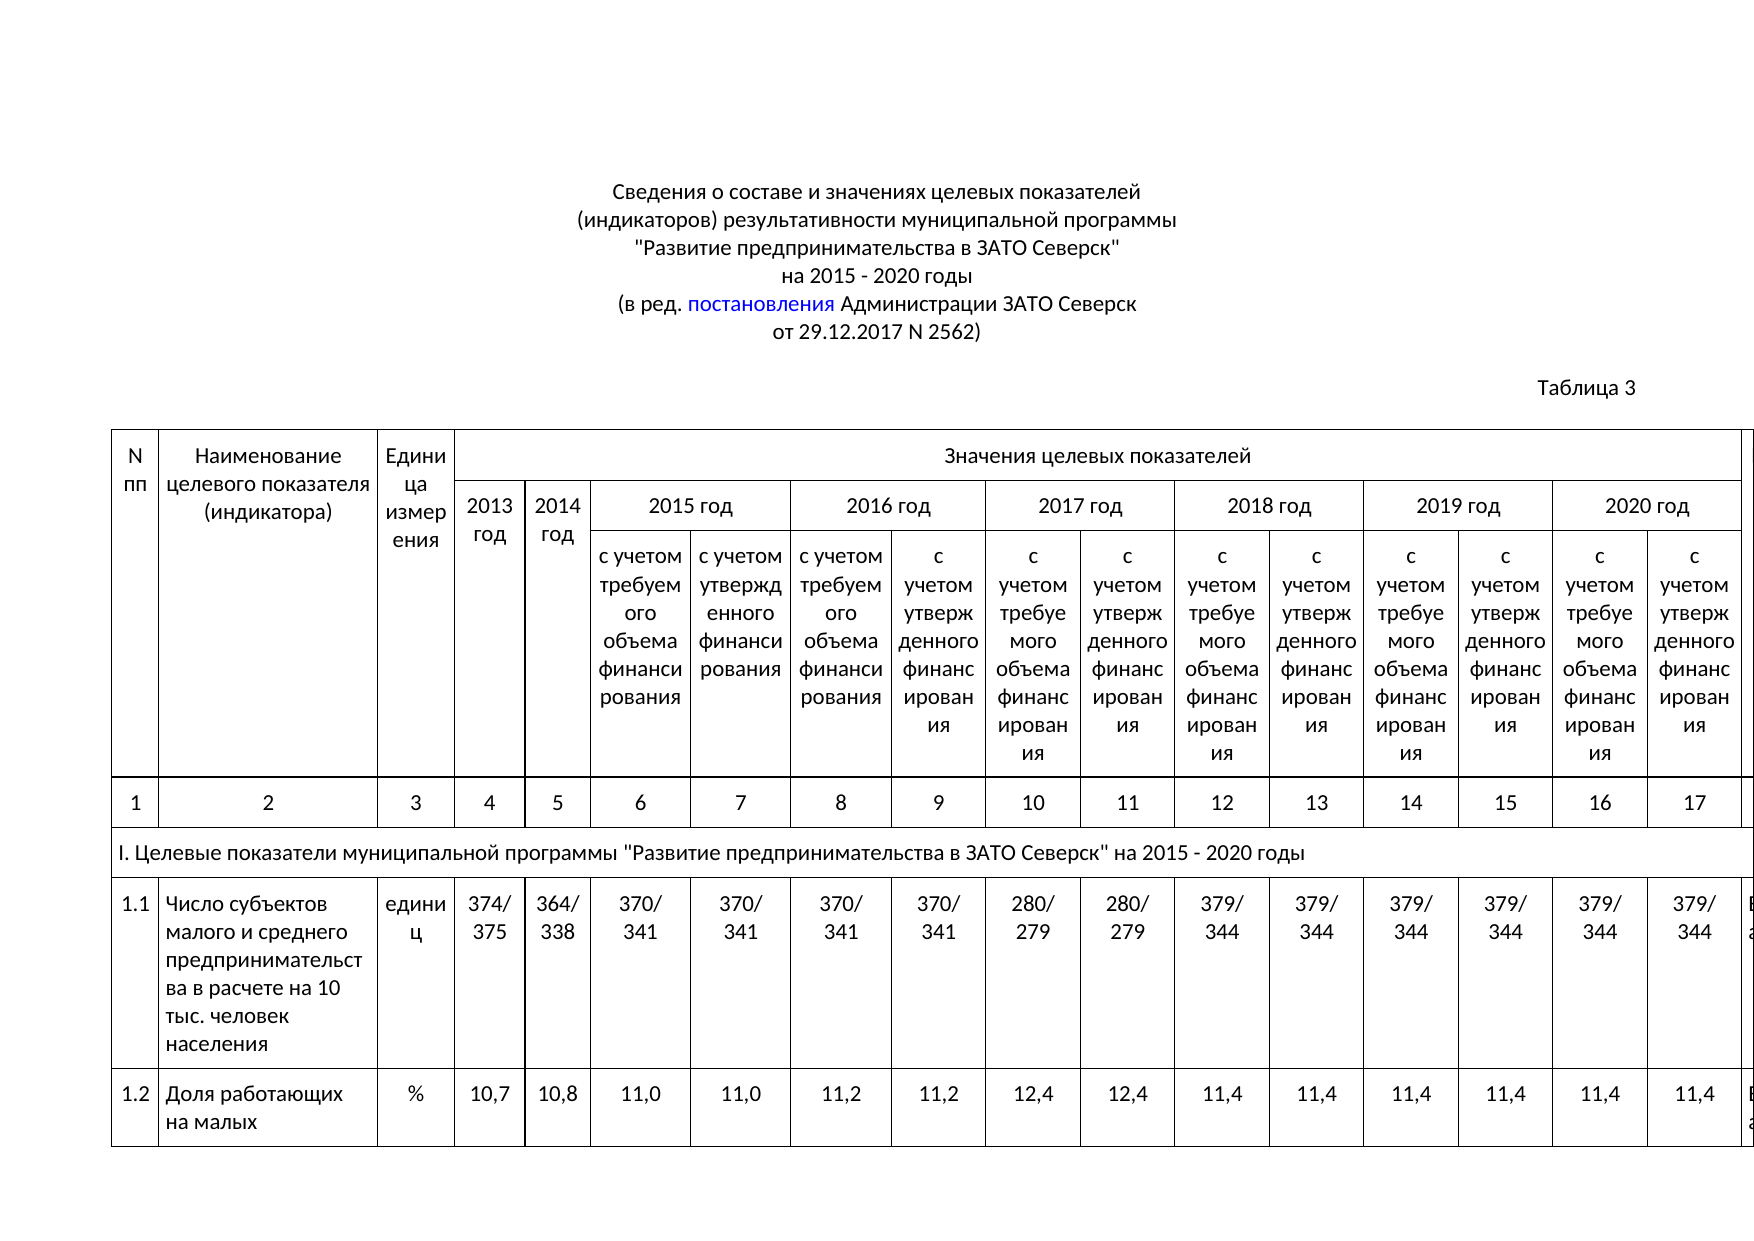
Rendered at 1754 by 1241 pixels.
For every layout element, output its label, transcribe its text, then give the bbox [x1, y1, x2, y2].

table_cell с учетом утвержденного финансирования [892, 531, 985, 776]
table_cell 11,0 [591, 1069, 690, 1146]
table_cell 11,4 [1459, 1069, 1552, 1146]
table_header N пп [112, 430, 158, 776]
table_cell Число субъектов малого и среднего предпринимательства в расчете на 10 тыс. человек населения [159, 878, 377, 1067]
table_cell 15 [1459, 778, 1552, 827]
table_cell 2 [159, 778, 377, 827]
table_cell 370/ 341 [791, 878, 891, 1067]
table_cell 17 [1648, 778, 1741, 827]
table_cell 2019 год [1364, 481, 1552, 530]
table_cell 374/ 375 [455, 878, 524, 1067]
table_cell 1.2 [112, 1069, 158, 1146]
text Сведения о составе и значениях целевых показателей [118, 177, 1636, 205]
text от 29.12.2017 N 2562) [118, 317, 1636, 345]
table_cell 2018 год [1175, 481, 1363, 530]
table_header Значения целевых показателей [455, 430, 1741, 480]
table_cell 12 [1175, 778, 1269, 827]
table_cell 379/ 344 [1175, 878, 1269, 1067]
table_cell с учетом требуемого объема финансирования [1553, 531, 1647, 776]
table_cell 370/ 341 [892, 878, 985, 1067]
text на 2015 - 2020 годы [118, 261, 1636, 289]
table_cell 2013 год [455, 481, 524, 776]
table_cell 11 [1081, 778, 1174, 827]
table_cell 280/ 279 [986, 878, 1080, 1067]
table_cell 2016 год [791, 481, 985, 530]
table_cell 2017 год [986, 481, 1174, 530]
table_cell 379/ 344 [1459, 878, 1552, 1067]
table_cell 11,2 [892, 1069, 985, 1146]
table_cell 379/ 344 [1364, 878, 1458, 1067]
table_cell 370/ 341 [591, 878, 690, 1067]
table_cell с учетом утвержденного финансирования [1081, 531, 1174, 776]
text (в ред. постановления Администрации ЗАТО Северск [118, 289, 1636, 317]
table_cell 13 [1270, 778, 1363, 827]
table_cell 1.1 [112, 878, 158, 1067]
table_cell % [378, 1069, 454, 1146]
table_cell 2014 год [526, 481, 590, 776]
table_cell с учетом требуемого объема финансирования [591, 531, 690, 776]
table_cell 370/ 341 [691, 878, 790, 1067]
table_cell 11,4 [1648, 1069, 1741, 1146]
table_cell 11,4 [1553, 1069, 1647, 1146]
table_cell 11,4 [1270, 1069, 1363, 1146]
table_cell 10,7 [455, 1069, 524, 1146]
table_cell 364/ 338 [526, 878, 590, 1067]
table_cell 11,4 [1364, 1069, 1458, 1146]
table_cell I. Целевые показатели муниципальной программы "Развитие предпринимательства в ЗАТО Северск" на 2015 - 2020 годы [112, 828, 1753, 877]
table_cell 11,2 [791, 1069, 891, 1146]
table_cell 280/ 279 [1081, 878, 1174, 1067]
table_cell 1 [112, 778, 158, 827]
table_header Наименование целевого показателя (индикатора) [159, 430, 377, 776]
table_cell 379/ 344 [1553, 878, 1647, 1067]
table_header Единица измерения [378, 430, 454, 776]
table_cell 12,4 [986, 1069, 1080, 1146]
table_cell 2015 год [591, 481, 790, 530]
table_cell с учетом утвержденного финансирования [1270, 531, 1363, 776]
table_cell 379/ 344 [1270, 878, 1363, 1067]
table_cell 10 [986, 778, 1080, 827]
table_cell 379/ 344 [1648, 878, 1741, 1067]
text Таблица 3 [118, 373, 1636, 401]
table_cell 9 [892, 778, 985, 827]
table_cell с учетом требуемого объема финансирования [1175, 531, 1269, 776]
table_cell 14 [1364, 778, 1458, 827]
table_cell 6 [591, 778, 690, 827]
table_cell с учетом требуемого объема финансирования [791, 531, 891, 776]
table_cell 4 [455, 778, 524, 827]
text (индикаторов) результативности муниципальной программы [118, 205, 1636, 233]
table_cell с учетом требуемого объема финансирования [986, 531, 1080, 776]
table_cell 2020 год [1553, 481, 1741, 530]
table_cell 3 [378, 778, 454, 827]
table_cell 5 [526, 778, 590, 827]
table_cell 12,4 [1081, 1069, 1174, 1146]
table_cell с учетом утвержденного финансирования [1648, 531, 1741, 776]
table_cell 8 [791, 778, 891, 827]
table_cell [159, 1069, 377, 1146]
table_cell 7 [691, 778, 790, 827]
table_cell 16 [1553, 778, 1647, 827]
text "Развитие предпринимательства в ЗАТО Северск" [118, 233, 1636, 261]
table_cell с учетом требуемого объема финансирования [1364, 531, 1458, 776]
table_cell с учетом утвержденного финансирования [1459, 531, 1552, 776]
table_cell единиц [378, 878, 454, 1067]
table_cell 11,4 [1175, 1069, 1269, 1146]
table_cell 11,0 [691, 1069, 790, 1146]
table_cell с учетом утвержденного финансирования [691, 531, 790, 776]
table_cell 10,8 [526, 1069, 590, 1146]
